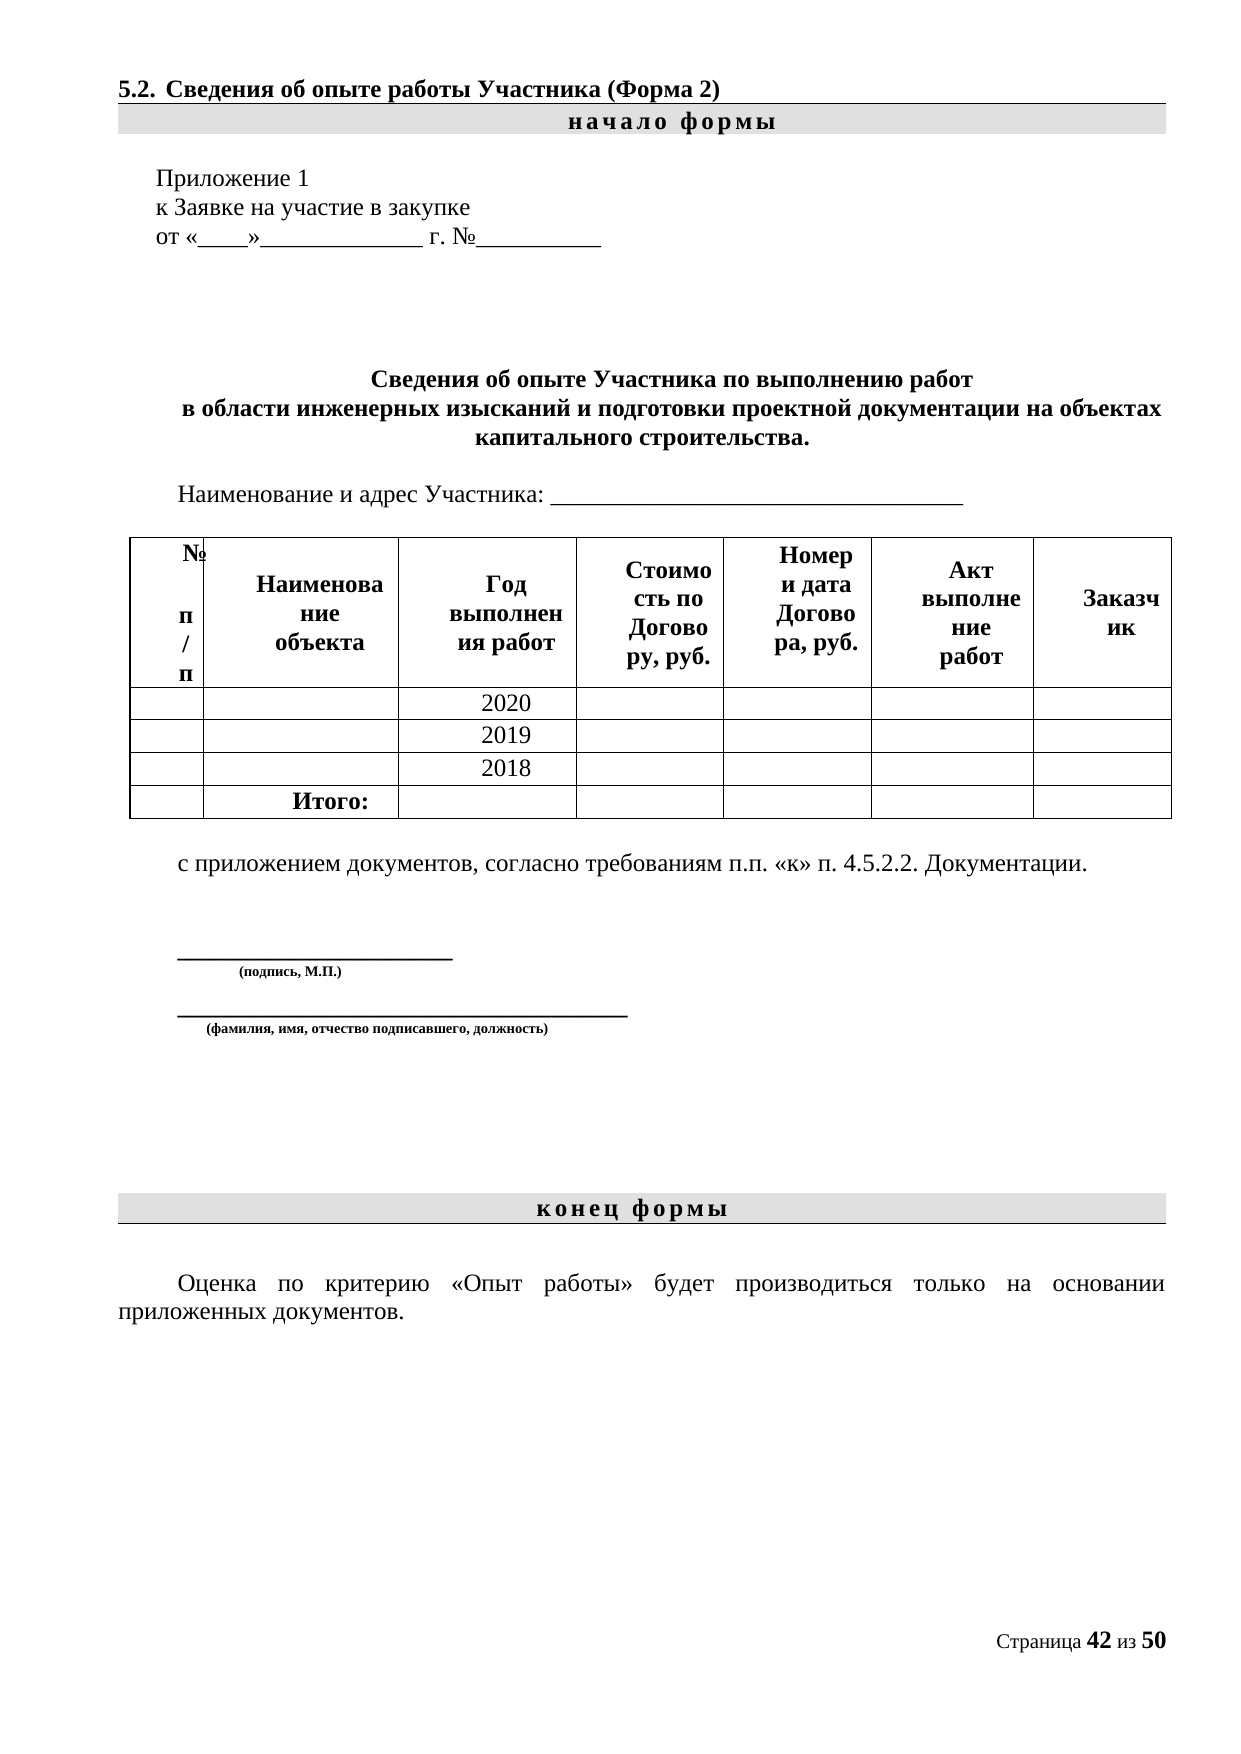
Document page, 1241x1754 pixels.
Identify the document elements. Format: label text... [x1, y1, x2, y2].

table_header Акт выполнение работ [872, 538, 1033, 687]
table_cell 2019 [399, 720, 576, 752]
table_cell [204, 753, 398, 785]
text начало формы [118, 104, 1166, 134]
table_cell [577, 786, 723, 818]
table_cell [724, 786, 871, 818]
list Сведения об опыте работы Участника (Форма 2) [118, 74, 1166, 103]
table_cell [1034, 720, 1171, 752]
table_header Стоимость по Договору, руб. [577, 538, 723, 687]
table_cell [577, 720, 723, 752]
table_header № п/п [131, 538, 203, 687]
table_cell 2018 [399, 753, 576, 785]
text конец формы [118, 1193, 1166, 1223]
text Приложение 1 [156, 163, 1166, 192]
table_cell 2020 [399, 688, 576, 719]
text от «____»_____________ г. №__________ [156, 221, 1166, 249]
table_cell [724, 688, 871, 719]
table_header Год выполнения работ [399, 538, 576, 687]
table_cell [131, 720, 203, 752]
table_cell Итого: [204, 786, 398, 818]
text ______________________ [118, 934, 1166, 963]
text Сведения об опыте Участника по выполнению работ [118, 364, 1166, 393]
table_cell [724, 753, 871, 785]
table_cell [204, 688, 398, 719]
table_cell [872, 720, 1033, 752]
table_header Наименование объекта [204, 538, 398, 687]
table_cell [872, 753, 1033, 785]
table_cell [1034, 688, 1171, 719]
table_header Номер и дата Договора, руб. [724, 538, 871, 687]
text Оценка по критерию «Опыт работы» будет производиться только на основании приложенных документов. [118, 1268, 1166, 1325]
table_cell [1034, 786, 1171, 818]
table_cell [577, 753, 723, 785]
text в области инженерных изысканий и подготовки проектной документации на объектах капитального строительства. [118, 393, 1166, 451]
table_cell [399, 786, 576, 818]
table_cell [131, 786, 203, 818]
text с приложением документов, согласно требованиям п.п. «к» п. 4.5.2.2. Документации. [118, 848, 1166, 876]
table_cell [131, 753, 203, 785]
table_cell [724, 720, 871, 752]
table_cell [131, 688, 203, 719]
text (подпись, М.П.) [118, 963, 1166, 991]
text (фамилия, имя, отчество подписавшего, должность) [118, 1020, 1166, 1049]
table_cell [872, 688, 1033, 719]
text Наименование и адрес Участника: _________________________________ [118, 479, 1166, 508]
table_cell [577, 688, 723, 719]
table_header Заказчик [1034, 538, 1171, 687]
table_cell [204, 720, 398, 752]
table_cell [872, 786, 1033, 818]
text ____________________________________ [118, 991, 1166, 1020]
table_cell [1034, 753, 1171, 785]
text к Заявке на участие в закупке [156, 192, 1166, 221]
